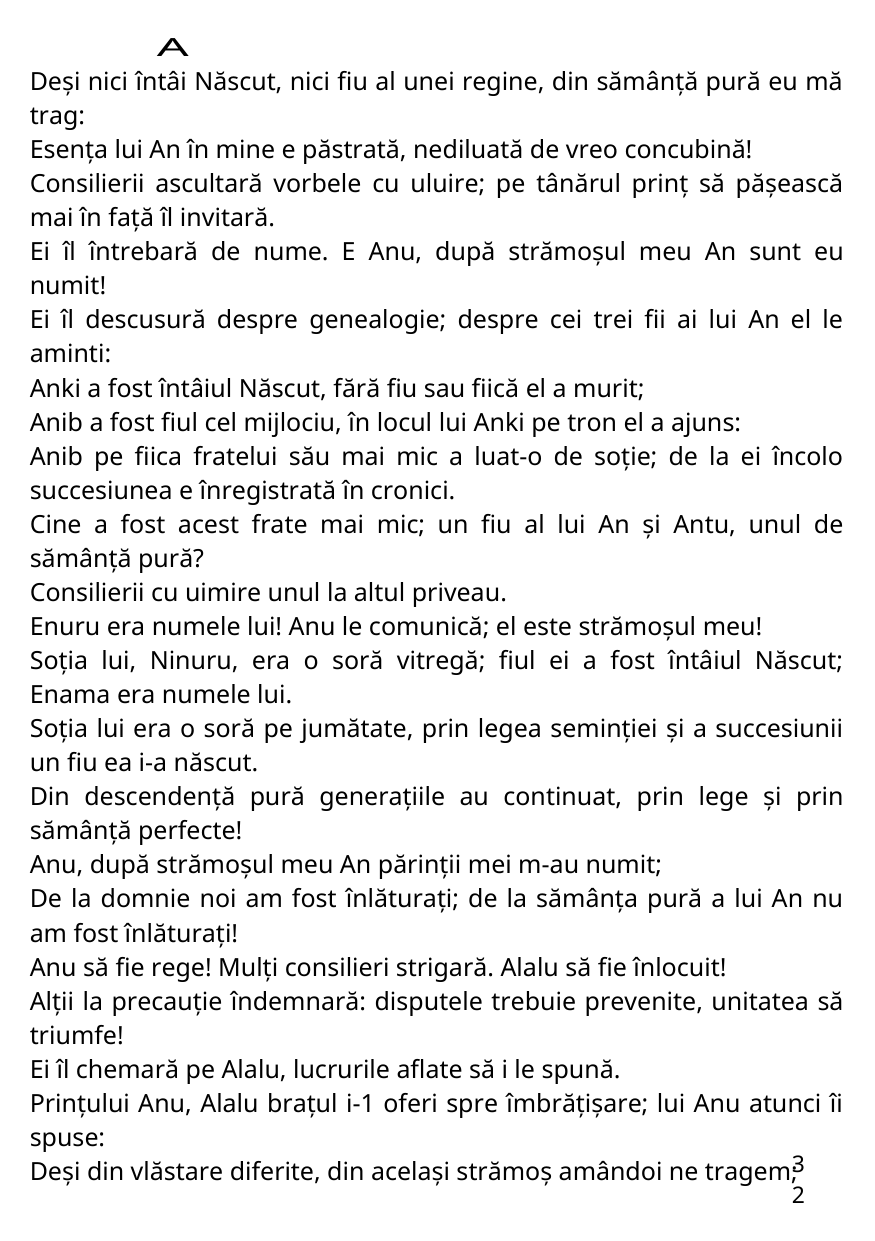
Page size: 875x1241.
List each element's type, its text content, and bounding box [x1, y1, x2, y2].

text Ei îl întrebară de nume. E Anu, după strămoşul meu An sunt eu numit! [29, 234, 844, 302]
text De la domnie noi am fost înlăturaţi; de la sămânţa pură a lui An nu am fost înlăturaţi! [29, 881, 844, 949]
text A [157, 29, 844, 64]
text Esenţa lui An în mine e păstrată, nediluată de vreo concubină! [29, 132, 844, 166]
text Prinţului Anu, Alalu braţul i-1 oferi spre îmbrăţişare; lui Anu atunci îi spuse: [29, 1086, 844, 1154]
text Din descendenţă pură generaţiile au continuat, prin lege şi prin sămânţă perfecte! [29, 779, 844, 847]
text Anib a fost fiul cel mijlociu, în locul lui Anki pe tron el a ajuns: [29, 404, 844, 438]
text Deşi nici întâi Născut, nici fiu al unei regine, din sămânţă pură eu mă trag: [29, 64, 844, 132]
text Deşi din vlăstare diferite, din acelaşi strămoş amândoi ne tragem; [29, 1154, 844, 1188]
text Ei îl chemară pe Alalu, lucrurile aflate să i le spună. [29, 1051, 844, 1086]
text Soţia lui, Ninuru, era o soră vitregă; fiul ei a fost întâiul Născut; Enama era numele lui. [29, 643, 844, 711]
text Enuru era numele lui! Anu le comunică; el este strămoşul meu! [29, 609, 844, 643]
text Anib pe fiica fratelui său mai mic a luat-o de soţie; de la ei încolo succesiunea e înregistrată în cronici. [29, 438, 844, 506]
text Soţia lui era o soră pe jumătate, prin legea seminţiei şi a succesiunii un fiu ea i-a născut. [29, 711, 844, 779]
text Ei îl descusură despre genealogie; despre cei trei fii ai lui An el le aminti: [29, 302, 844, 370]
text Consilierii cu uimire unul la altul priveau. [29, 574, 844, 609]
text Anu, după strămoşul meu An părinţii mei m-au numit; [29, 847, 844, 881]
text Anki a fost întâiul Născut, fără fiu sau fiică el a murit; [29, 370, 844, 404]
text Anu să fie rege! Mulţi consilieri strigară. Alalu să fie înlocuit! [29, 949, 844, 983]
text Cine a fost acest frate mai mic; un fiu al lui An şi Antu, unul de sămânţă pură? [29, 506, 844, 574]
text Alţii la precauţie îndemnară: disputele trebuie prevenite, unitatea să triumfe! [29, 983, 844, 1051]
text Consilierii ascultară vorbele cu uluire; pe tânărul prinţ să păşească mai în faţă îl invitară. [29, 166, 844, 234]
